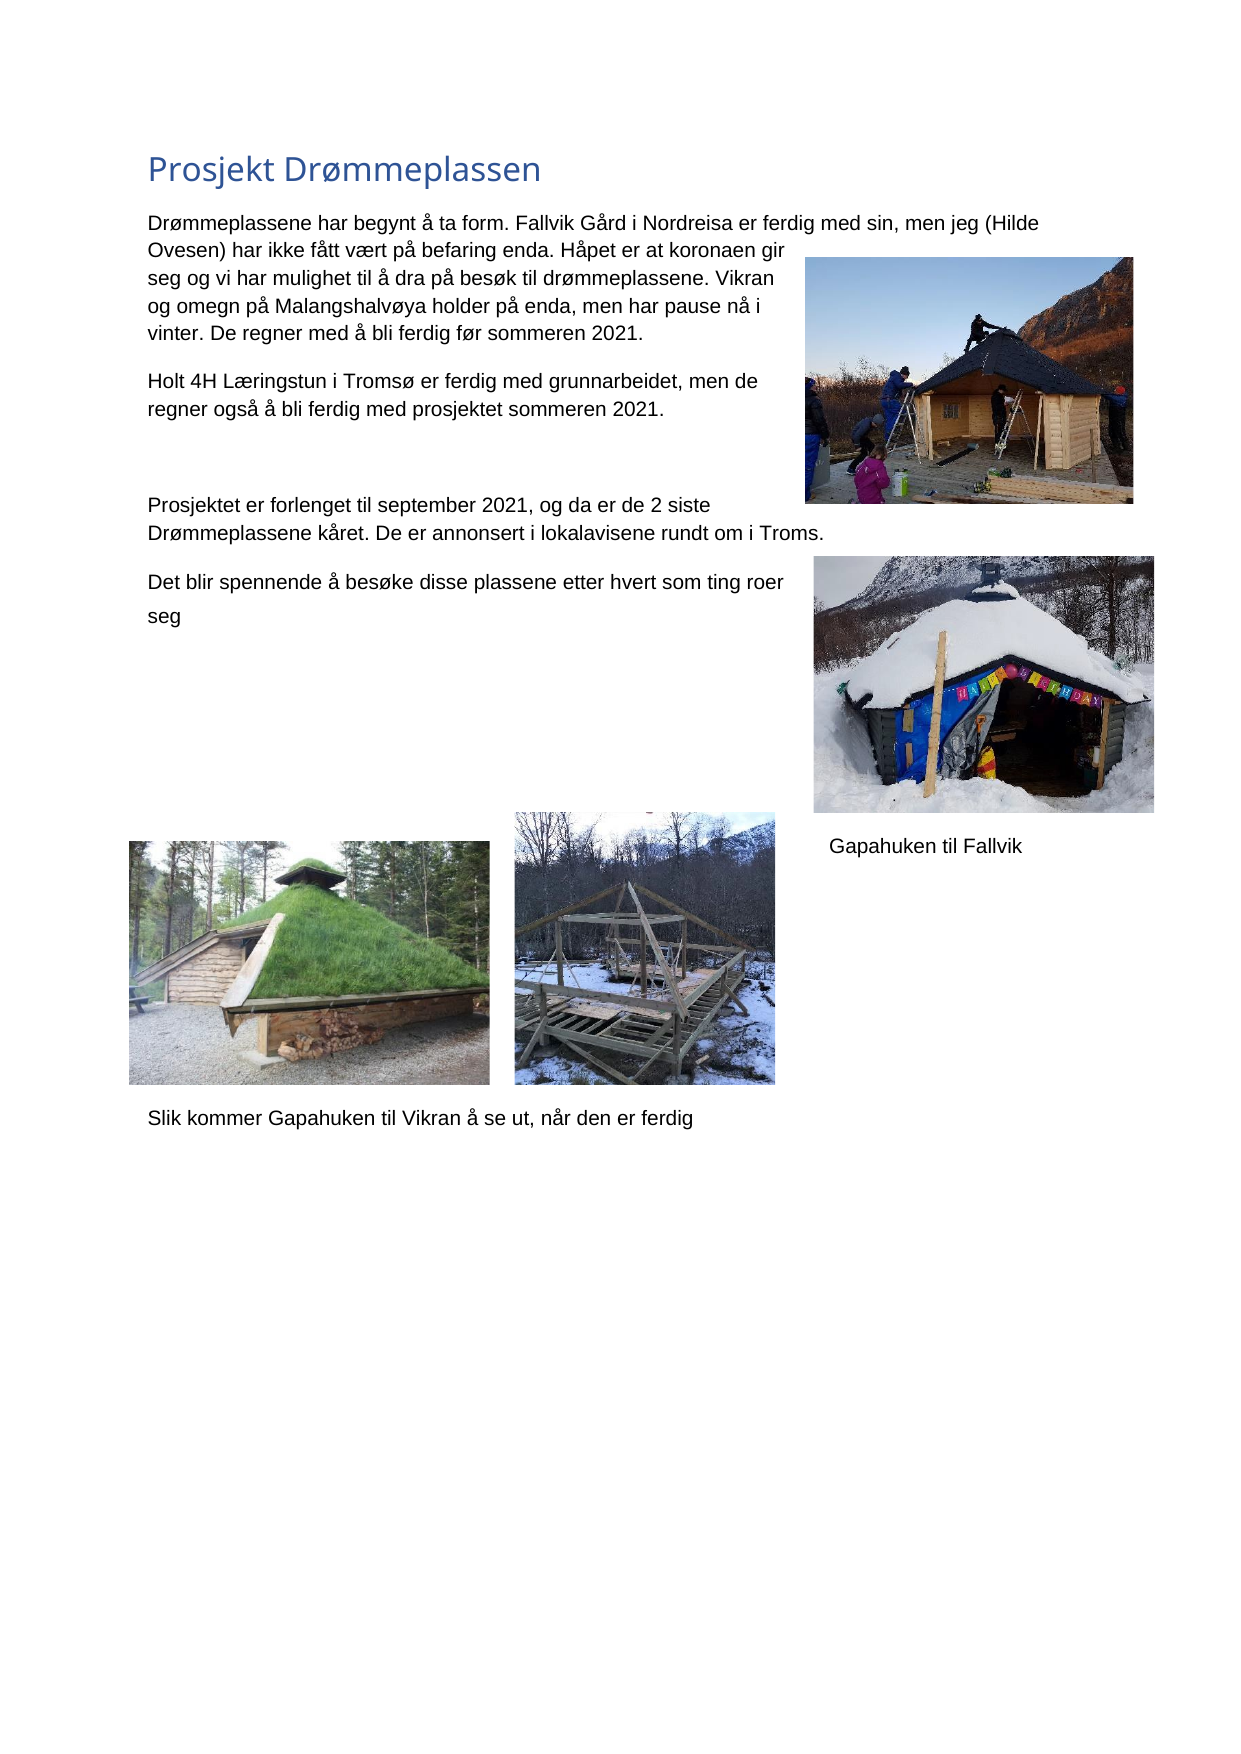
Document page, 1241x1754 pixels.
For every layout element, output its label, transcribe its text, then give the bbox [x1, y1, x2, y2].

picture [813, 556, 1155, 813]
text seg og vi har mulighet til å dra på besøk til drømmeplassene. Vikran og omegn på Malangshalvøya holder på enda, men har pause nå i vinter. De regner med å bli ferdig før sommeren 2021. [147, 266, 777, 345]
text Slik kommer Gapahuken til Vikran å se ut, når den er ferdig [147, 1106, 1211, 1129]
picture [514, 812, 775, 1085]
text Drømmeplassene har begynt å ta form. Fallvik Gård i Nordreisa er ferdig med sin, men jeg (Hilde Ovesen) har ikke fått vært på befaring enda. Håpet er at koronaen gir [147, 211, 1056, 262]
text Det blir spennende å besøke disse plassene etter hvert som ting roer seg [147, 569, 786, 629]
picture [805, 257, 1134, 504]
text Gapahuken til Fallvik [829, 834, 1211, 858]
text Holt 4H Læringstun i Tromsø er ferdig med grunnarbeidet, men de regner også å bli ferdig med prosjektet sommeren 2021. [147, 369, 761, 421]
text Prosjektet er forlenget til september 2021, og da er de 2 siste Drømmeplassene kåret. De er annonsert i lokalavisene rundt om i Troms. [147, 493, 827, 545]
picture [129, 841, 490, 1085]
subtitle Prosjekt Drømmeplassen [147, 146, 1211, 191]
